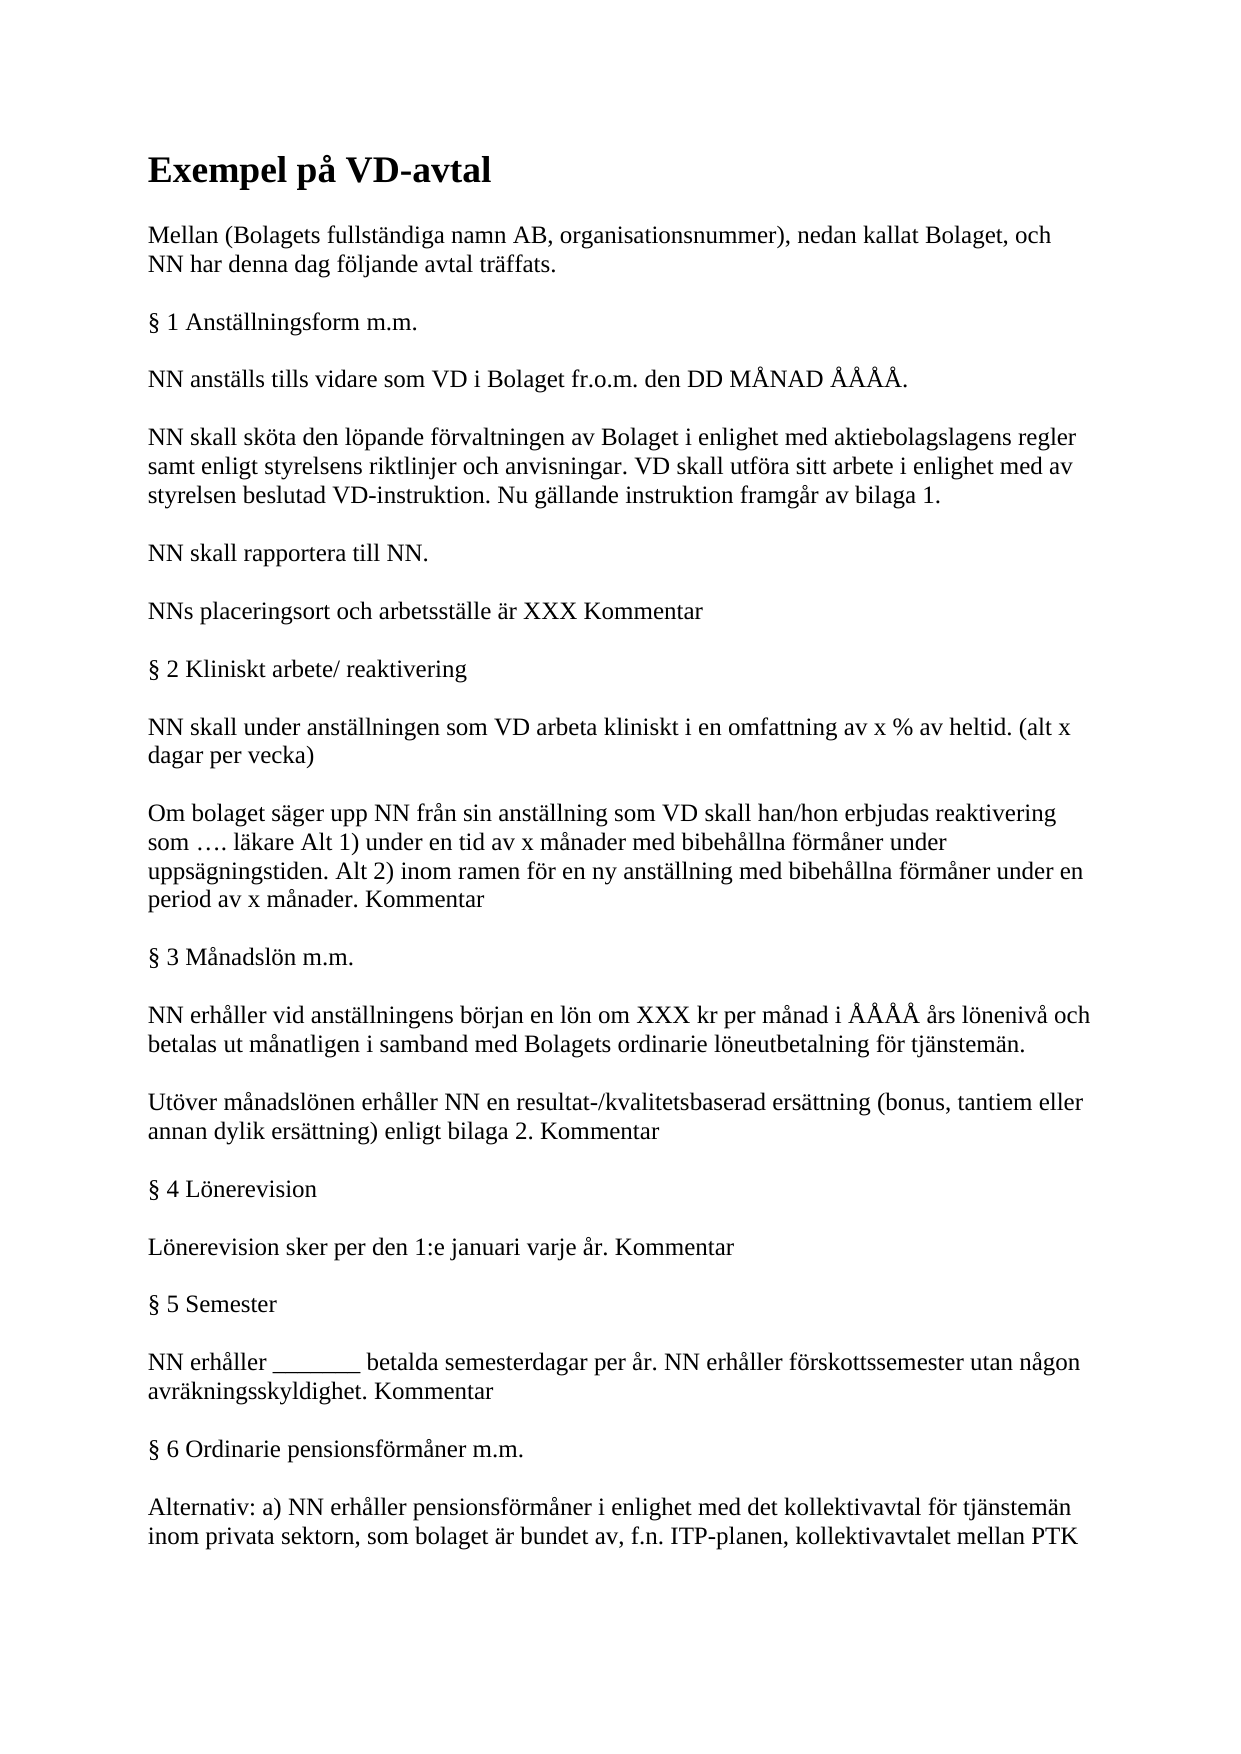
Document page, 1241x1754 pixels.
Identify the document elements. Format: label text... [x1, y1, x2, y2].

text NN anställs tills vidare som VD i Bolaget fr.o.m. den DD MÅNAD ÅÅÅÅ. [148, 364, 1093, 393]
text § 4 Lönerevision [148, 1174, 1093, 1202]
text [148, 1492, 1093, 1549]
text Utöver månadslönen erhåller NN en resultat-/kvalitetsbaserad ersättning (bonus, tantiem eller annan dylik ersättning) enligt bilaga 2. Kommentar [148, 1087, 1093, 1144]
text NN skall sköta den löpande förvaltningen av Bolaget i enlighet med aktiebolagslagens regler samt enligt styrelsens riktlinjer och anvisningar. VD skall utföra sitt arbete i enlighet med av styrelsen beslutad VD-instruktion. Nu gällande instruktion framgår av bilaga 1. [148, 422, 1093, 509]
text § 1 Anställningsform m.m. [148, 307, 1093, 335]
text Exempel på VD-avtal [148, 148, 1093, 191]
text § 2 Kliniskt arbete/ reaktivering [148, 654, 1093, 682]
text § 3 Månadslön m.m. [148, 942, 1093, 971]
text Om bolaget säger upp NN från sin anställning som VD skall han/hon erbjudas reaktivering som …. läkare Alt 1) under en tid av x månader med bibehållna förmåner under uppsägningstiden. Alt 2) inom ramen för en ny anställning med bibehållna förmåner under en period av x månader. Kommentar [148, 798, 1093, 913]
text NNs placeringsort och arbetsställe är XXX Kommentar [148, 596, 1093, 624]
text NN skall rapportera till NN. [148, 538, 1093, 567]
text Lönerevision sker per den 1:e januari varje år. Kommentar [148, 1232, 1093, 1260]
text § 6 Ordinarie pensionsförmåner m.m. [148, 1434, 1093, 1463]
text NN erhåller vid anställningens början en lön om XXX kr per månad i ÅÅÅÅ års lönenivå och betalas ut månatligen i samband med Bolagets ordinarie löneutbetalning för tjänstemän. [148, 1000, 1093, 1058]
text § 5 Semester [148, 1289, 1093, 1318]
text NN skall under anställningen som VD arbeta kliniskt i en omfattning av x % av heltid. (alt x dagar per vecka) [148, 712, 1093, 769]
text Mellan (Bolagets fullständiga namn AB, organisationsnummer), nedan kallat Bolaget, och NN har denna dag följande avtal träffats. [148, 220, 1093, 277]
text NN erhåller _______ betalda semesterdagar per år. NN erhåller förskottssemester utan någon avräkningsskyldighet. Kommentar [148, 1347, 1093, 1405]
